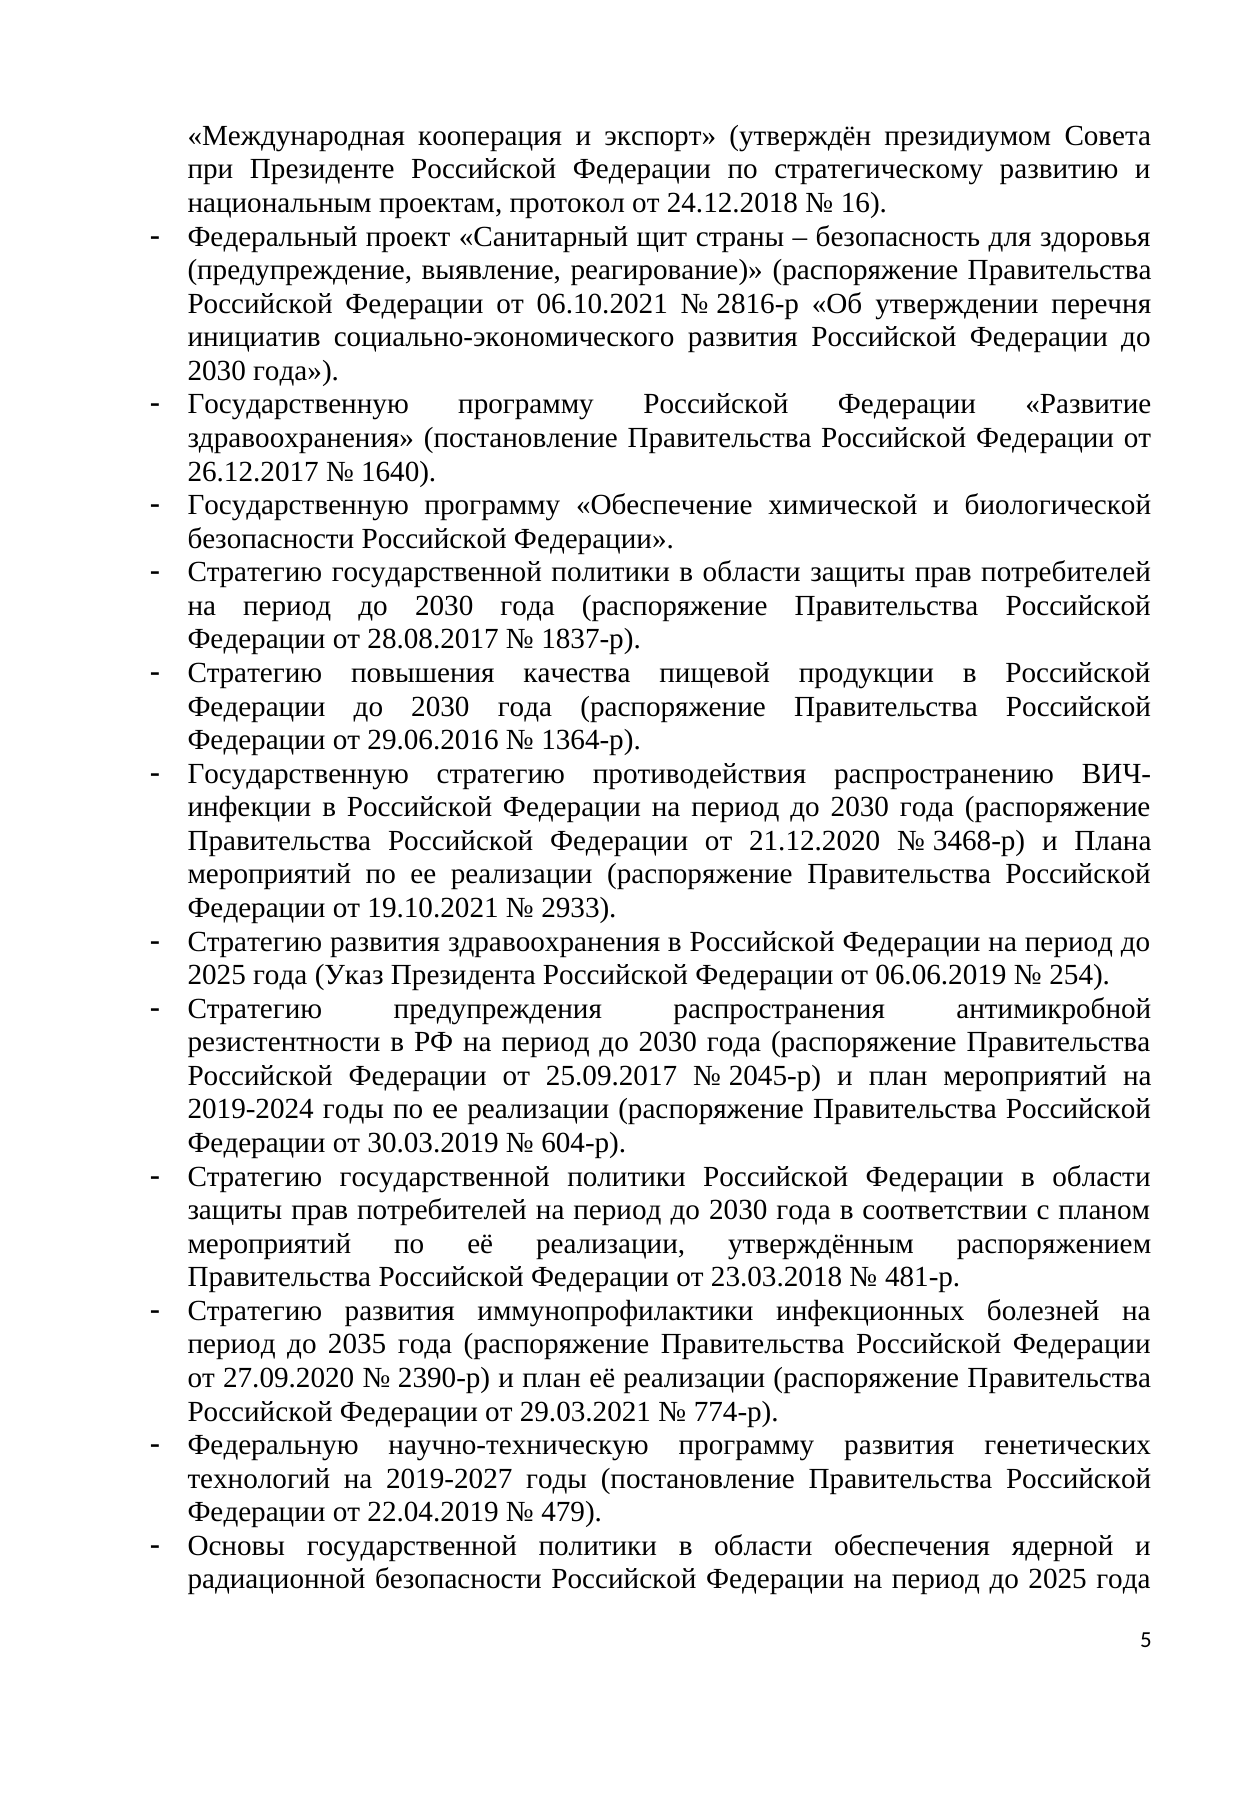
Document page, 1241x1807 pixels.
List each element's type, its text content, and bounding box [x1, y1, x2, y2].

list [150, 118, 1152, 219]
list Федеральную научно-техническую программу развития генетических технологий на 2019-2027 годы (постановление Правительства Российской Федерации от 22.04.2019 № 479). [150, 1427, 1152, 1528]
list Стратегию государственной политики в области защиты прав потребителей на период до 2030 года (распоряжение Правительства Российской Федерации от 28.08.2017 № 1837-р). [150, 554, 1152, 655]
list Стратегию повышения качества пищевой продукции в Российской Федерации до 2030 года (распоряжение Правительства Российской Федерации от 29.06.2016 № 1364-р). [150, 655, 1152, 756]
list Стратегию развития иммунопрофилактики инфекционных болезней на период до 2035 года (распоряжение Правительства Российской Федерации от 27.09.2020 № 2390-р) и план её реализации (распоряжение Правительства Российской Федерации от 29.03.2021 № 774-р). [150, 1293, 1152, 1427]
list Стратегию государственной политики Российской Федерации в области защиты прав потребителей на период до 2030 года в соответствии с планом мероприятий по её реализации, утверждённым распоряжением Правительства Российской Федерации от 23.03.2018 № 481-р. [150, 1159, 1152, 1293]
list Государственную программу Российской Федерации «Развитие здравоохранения» (постановление Правительства Российской Федерации от 26.12.2017 № 1640). [150, 387, 1152, 487]
list Федеральный проект «Санитарный щит страны – безопасность для здоровья (предупреждение, выявление, реагирование)» (распоряжение Правительства Российской Федерации от 06.10.2021 № 2816-р «Об утверждении перечня инициатив социально-экономического развития Российской Федерации до 2030 года»). [150, 219, 1152, 387]
list Стратегию предупреждения распространения антимикробной резистентности в РФ на период до 2030 года (распоряжение Правительства Российской Федерации от 25.09.2017 № 2045-р) и план мероприятий на 2019-2024 годы по ее реализации (распоряжение Правительства Российской Федерации от 30.03.2019 № 604-р). [150, 991, 1152, 1159]
list Стратегию развития здравоохранения в Российской Федерации на период до 2025 года (Указ Президента Российской Федерации от 06.06.2019 № 254). [150, 924, 1152, 991]
list Государственную программу «Обеспечение химической и биологической безопасности Российской Федерации». [150, 487, 1152, 554]
list Государственную стратегию противодействия распространению ВИЧ-инфекции в Российской Федерации на период до 2030 года (распоряжение Правительства Российской Федерации от 21.12.2020 № 3468-р) и Плана мероприятий по ее реализации (распоряжение Правительства Российской Федерации от 19.10.2021 № 2933). [150, 756, 1152, 924]
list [150, 1528, 1152, 1595]
